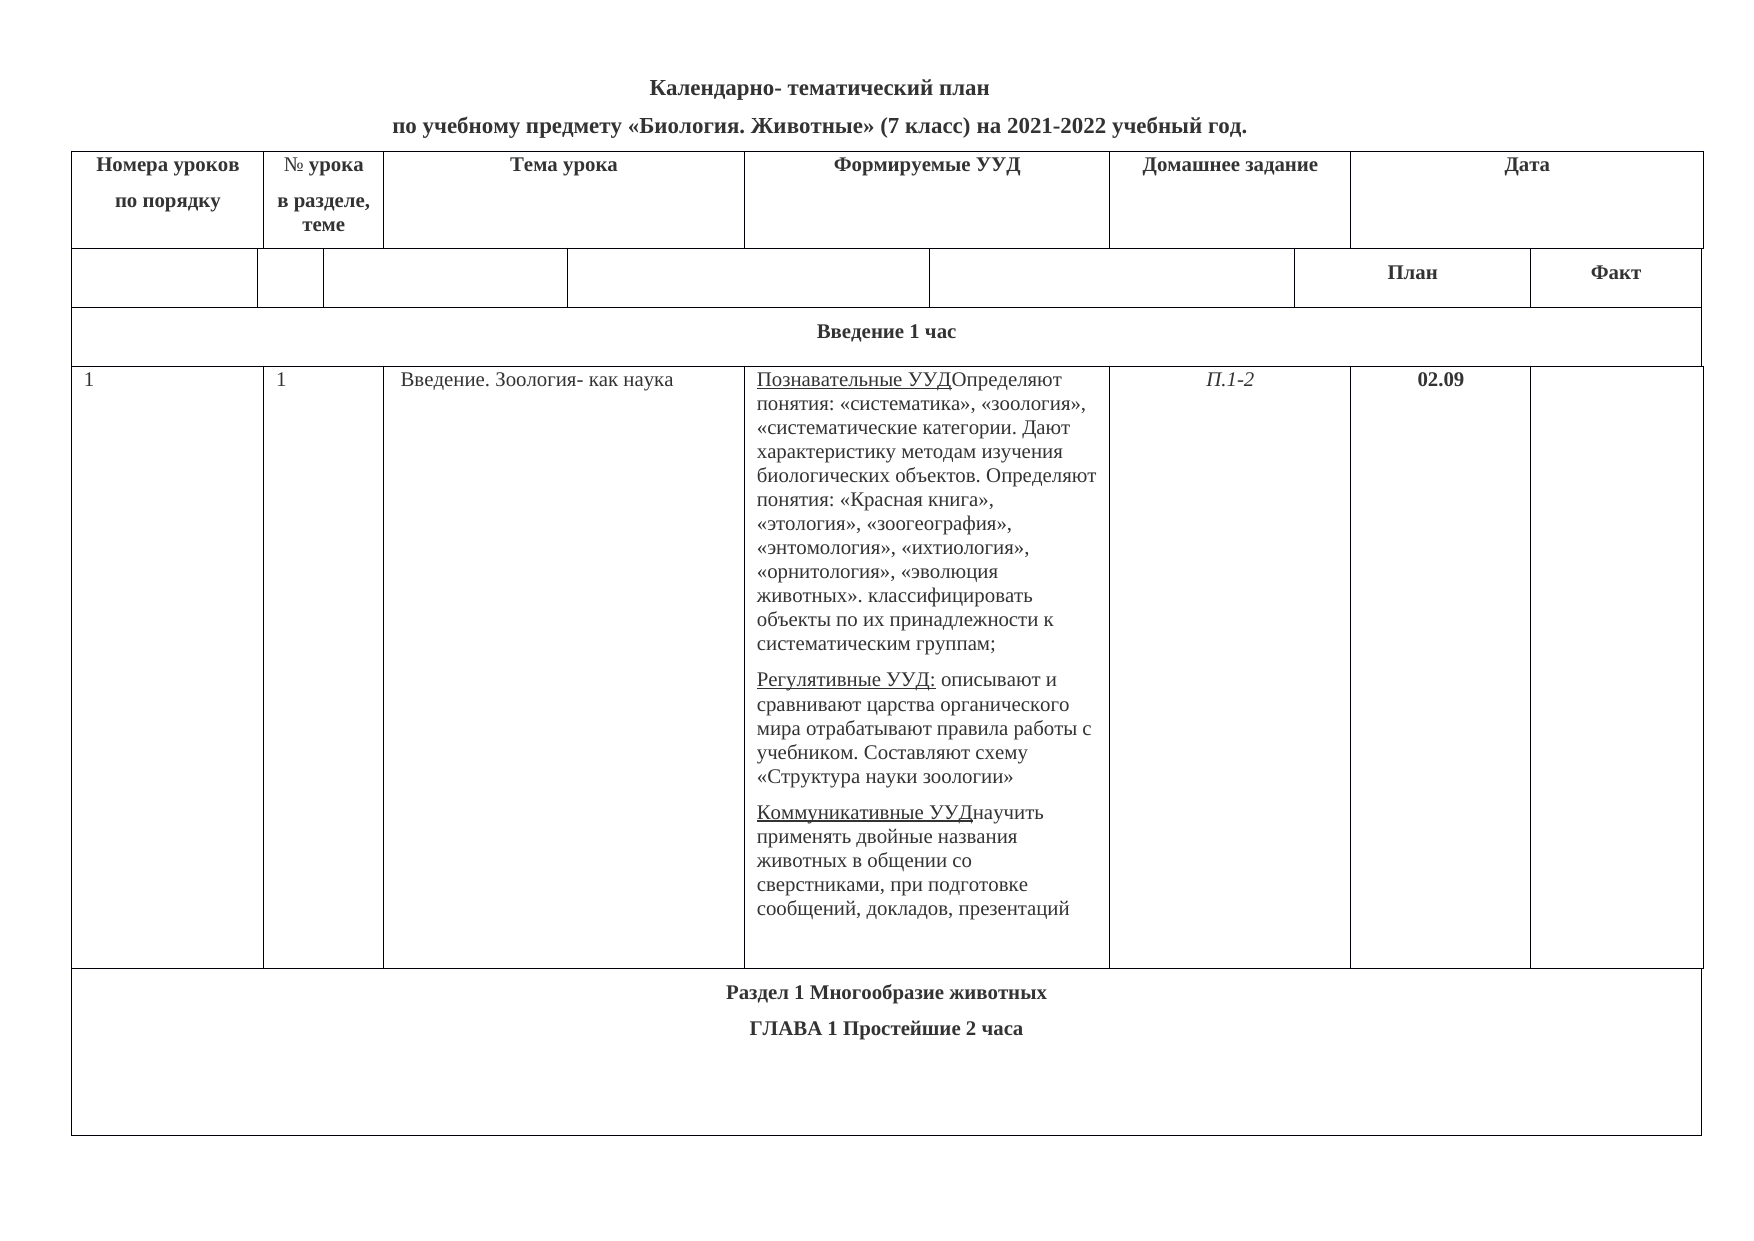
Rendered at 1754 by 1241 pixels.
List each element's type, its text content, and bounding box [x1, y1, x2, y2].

table_cell П.1-2 [1110, 367, 1350, 968]
table_cell [568, 249, 929, 307]
table_cell Факт [1531, 249, 1701, 307]
table_cell Введение. Зоология- как наука [384, 367, 744, 968]
table_cell План [1295, 249, 1530, 307]
table_cell 02.09 [1351, 367, 1530, 968]
table_header Номера уроков по порядку [72, 152, 263, 248]
table_header Дата [1351, 152, 1703, 248]
table_cell [258, 249, 323, 307]
text Календарно- тематический план [59, 74, 1580, 100]
table_cell [324, 249, 567, 307]
table_cell 1 [72, 367, 263, 968]
table_header № урока в разделе, теме [264, 152, 383, 248]
table_cell Раздел 1 Многообразие животных ГЛАВА 1 Простейшие 2 часа [72, 969, 1701, 1135]
table_header Тема урока [384, 152, 744, 248]
table_cell [930, 249, 1294, 307]
text по учебному предмету «Биология. Животные» (7 класс) на 2021-2022 учебный год. [59, 112, 1580, 138]
table_cell [72, 249, 257, 307]
table_cell 1 [264, 367, 383, 968]
table_header Формируемые УУД [745, 152, 1109, 248]
table_cell [1531, 367, 1703, 968]
table_cell Введение 1 час [72, 308, 1701, 366]
table_cell Познавательные УУДОпределяют понятия: «систематика», «зоология», «систематические категории. Дают характеристику методам изучения биологических объектов. Определяют понятия: «Красная книга», «этология», «зоогеография», «энтомология», «ихтиология», «орнитология», «эволюция животных». классифицировать объекты по их принадлежности к систематическим группам; Регулятивные УУД: описывают и сравнивают царства органического мира отрабатывают правила работы с учебником. Составляют схему «Структура науки зоологии» Коммуникативные УУДнаучить применять двойные названия животных в общении со сверстниками, при подготовке сообщений, докладов, презентаций [745, 367, 1109, 968]
table_header Домашнее задание [1110, 152, 1350, 248]
